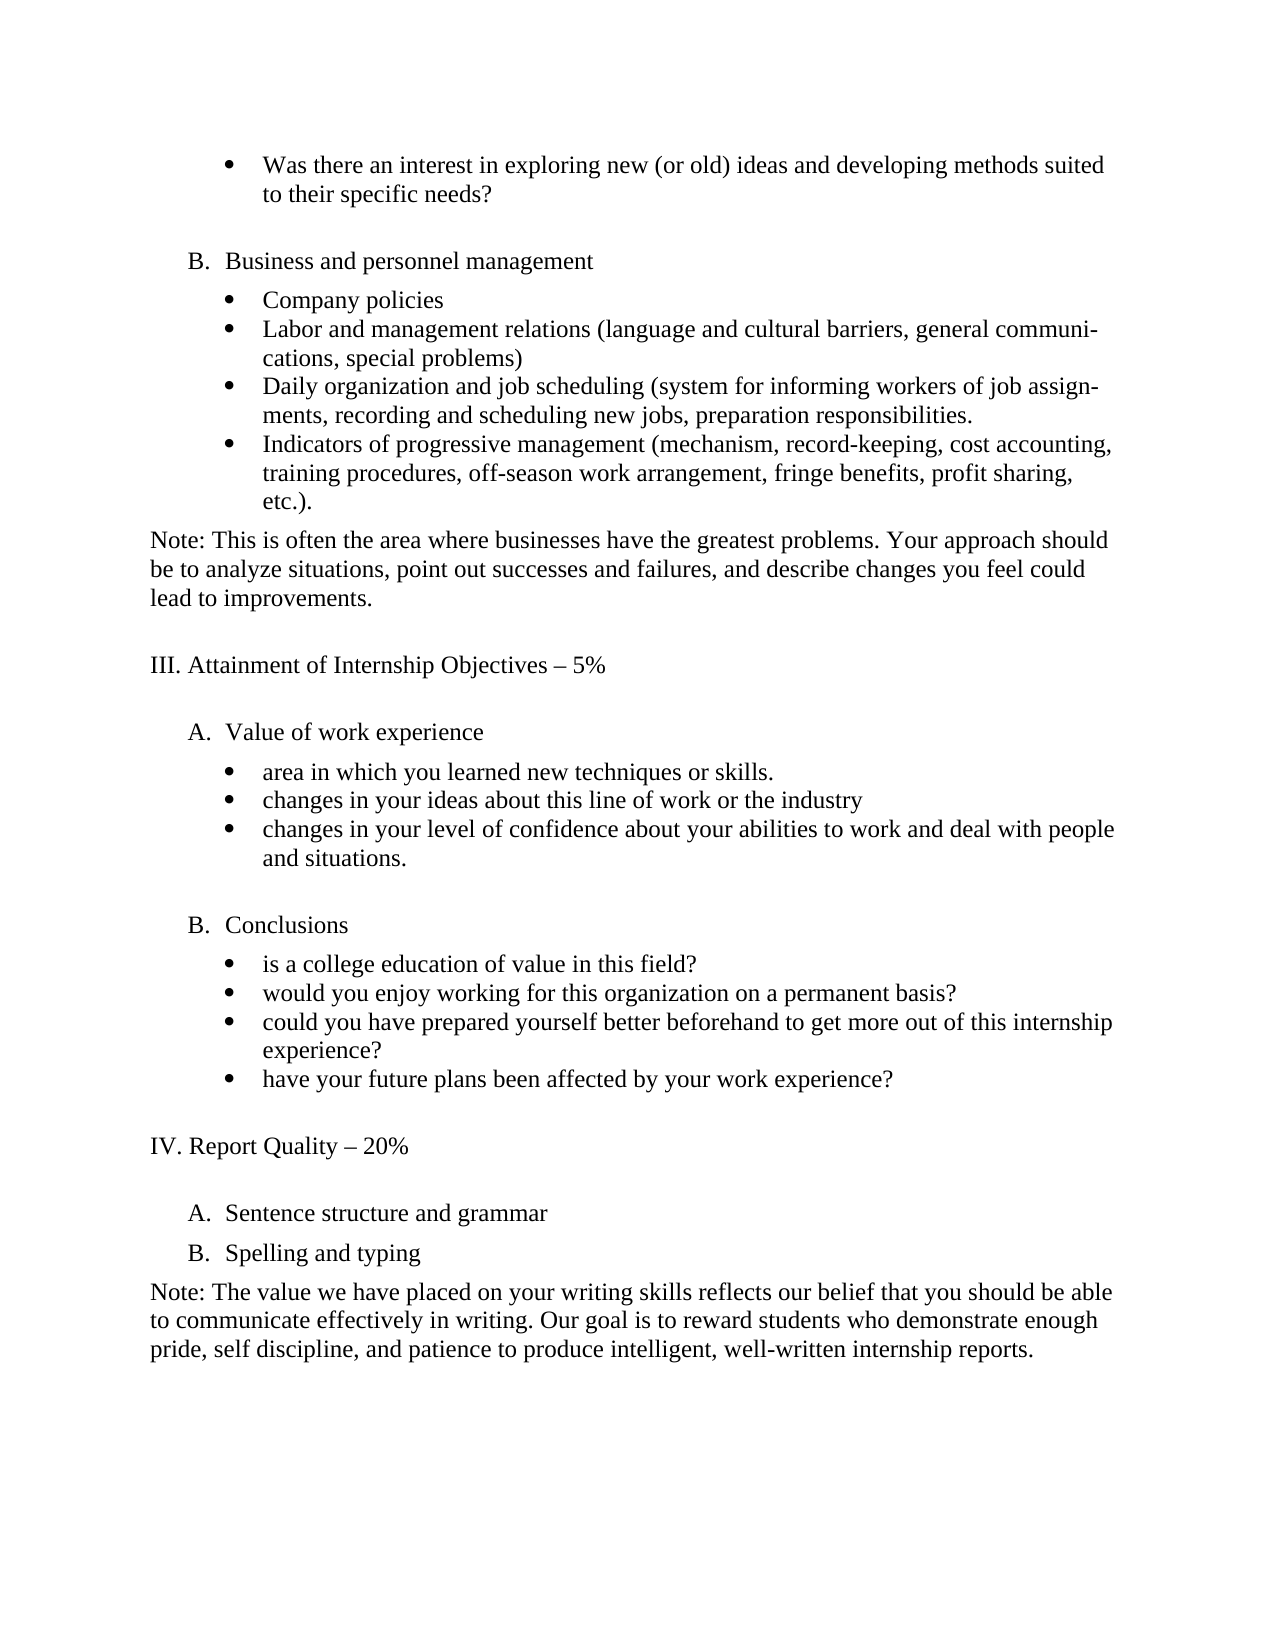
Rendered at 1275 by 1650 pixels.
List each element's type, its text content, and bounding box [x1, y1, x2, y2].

text IV. Report Quality – 20% [150, 1131, 1125, 1188]
list Indicators of progressive management (mechanism, record-keeping, cost accounting, training procedures, off-season work arrangement, fringe benefits, profit sharing, etc.). [225, 429, 1125, 515]
list would you enjoy working for this organization on a permanent basis? [225, 978, 1125, 1007]
text Note: This is often the area where businesses have the greatest problems. Your approach should be to analyze situations, point out successes and failures, and describe changes you feel could lead to improvements. [150, 526, 1125, 640]
list Value of work experience [187, 717, 1125, 746]
list Was there an interest in exploring new (or old) ideas and developing methods suited to their specific needs? [225, 150, 1125, 236]
list Conclusions [187, 910, 1125, 939]
list area in which you learned new techniques or skills. [225, 757, 1125, 785]
list Company policies [225, 285, 1125, 314]
list changes in your ideas about this line of work or the industry [225, 785, 1125, 814]
list is a college education of value in this field? [225, 949, 1125, 978]
list Sentence structure and grammar [187, 1198, 1125, 1227]
list Labor and management relations (language and cultural barriers, general communi-cations, special problems) [225, 314, 1125, 371]
text III. Attainment of Internship Objectives – 5% [150, 650, 1125, 707]
text Note: The value we have placed on your writing skills reflects our belief that you should be able to communicate effectively in writing. Our goal is to reward students who demonstrate enough pride, self discipline, and patience to produce intelligent, well-written internship reports. [150, 1277, 1125, 1363]
list Daily organization and job scheduling (system for informing workers of job assign-ments, recording and scheduling new jobs, preparation responsibilities. [225, 371, 1125, 429]
list Business and personnel management [187, 246, 1125, 275]
list changes in your level of confidence about your abilities to work and deal with people and situations. [225, 814, 1125, 899]
list Spelling and typing [187, 1238, 1125, 1266]
list have your future plans been affected by your work experience? [225, 1064, 1125, 1121]
list could you have prepared yourself better beforehand to get more out of this internship experience? [225, 1007, 1125, 1064]
